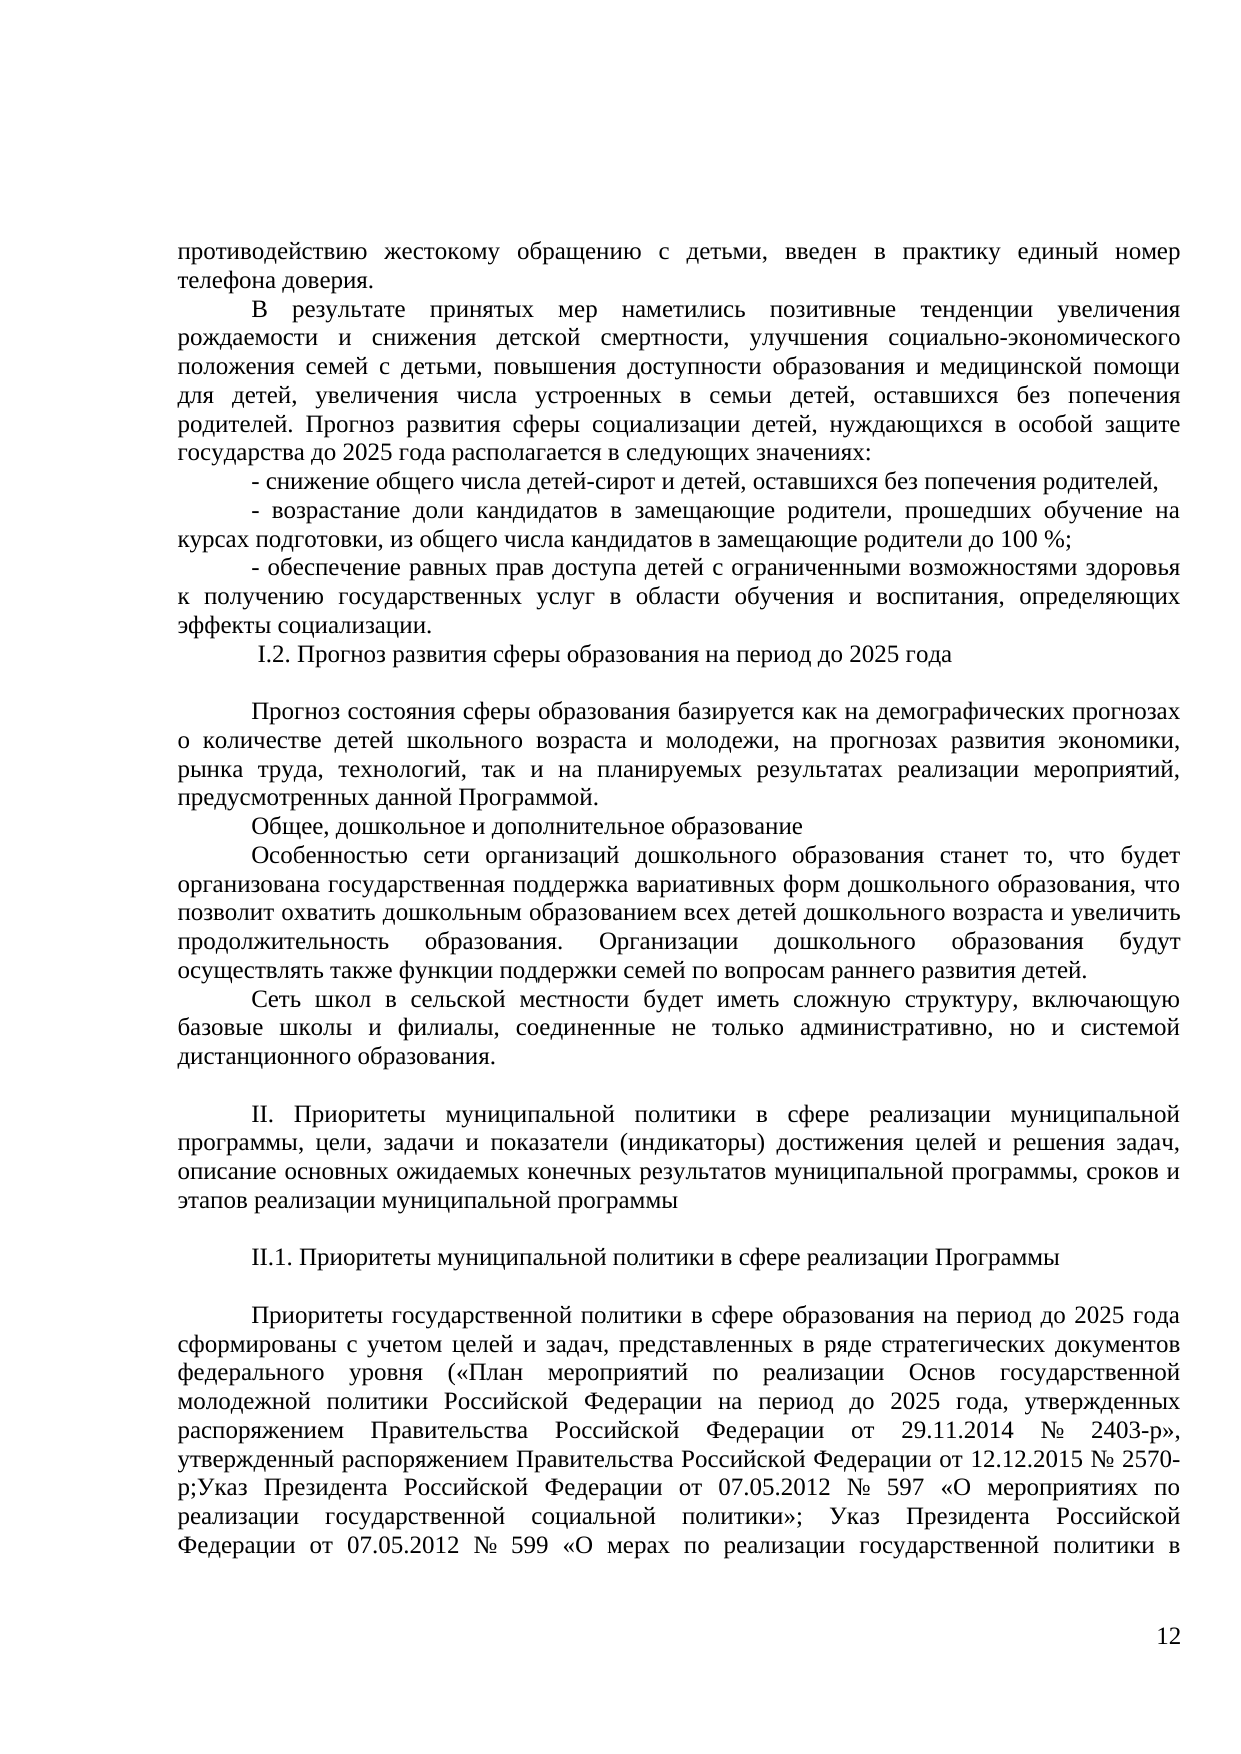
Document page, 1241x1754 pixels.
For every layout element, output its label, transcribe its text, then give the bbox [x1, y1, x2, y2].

text II. Приоритеты муниципальной политики в сфере реализации муниципальной программы, цели, задачи и показатели (индикаторы) достижения целей и решения задач, описание основных ожидаемых конечных результатов муниципальной программы, сроков и этапов реализации муниципальной программы [177, 1099, 1181, 1214]
text I.2. Прогноз развития сферы образования на период до 2025 года [177, 639, 1181, 667]
text В результате принятых мер наметились позитивные тенденции увеличения рождаемости и снижения детской смертности, улучшения социально-экономического положения семей с детьми, повышения доступности образования и медицинской помощи для детей, увеличения числа устроенных в семьи детей, оставшихся без попечения родителей. Прогноз развития сферы социализации детей, нуждающихся в особой защите государства до 2025 года располагается в следующих значениях: [177, 294, 1181, 466]
text - обеспечение равных прав доступа детей с ограниченными возможностями здоровья к получению государственных услуг в области обучения и воспитания, определяющих эффекты социализации. [177, 552, 1181, 639]
text II.1. Приоритеты муниципальной политики в сфере реализации Программы [177, 1242, 1181, 1271]
text Общее, дошкольное и дополнительное образование [177, 811, 1181, 840]
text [177, 1300, 1181, 1619]
text Особенностью сети организаций дошкольного образования станет то, что будет организована государственная поддержка вариативных форм дошкольного образования, что позволит охватить дошкольным образованием всех детей дошкольного возраста и увеличить продолжительность образования. Организации дошкольного образования будут осуществлять также функции поддержки семей по вопросам раннего развития детей. [177, 840, 1181, 984]
text - возрастание доли кандидатов в замещающие родители, прошедших обучение на курсах подготовки, из общего числа кандидатов в замещающие родители до 100 %; [177, 495, 1181, 552]
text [177, 236, 1181, 294]
text Прогноз состояния сферы образования базируется как на демографических прогнозах о количестве детей школьного возраста и молодежи, на прогнозах развития экономики, рынка труда, технологий, так и на планируемых результатах реализации мероприятий, предусмотренных данной Программой. [177, 696, 1181, 811]
text - снижение общего числа детей-сирот и детей, оставшихся без попечения родителей, [177, 466, 1181, 495]
text Сеть школ в сельской местности будет иметь сложную структуру, включающую базовые школы и филиалы, соединенные не только административно, но и системой дистанционного образования. [177, 984, 1181, 1070]
